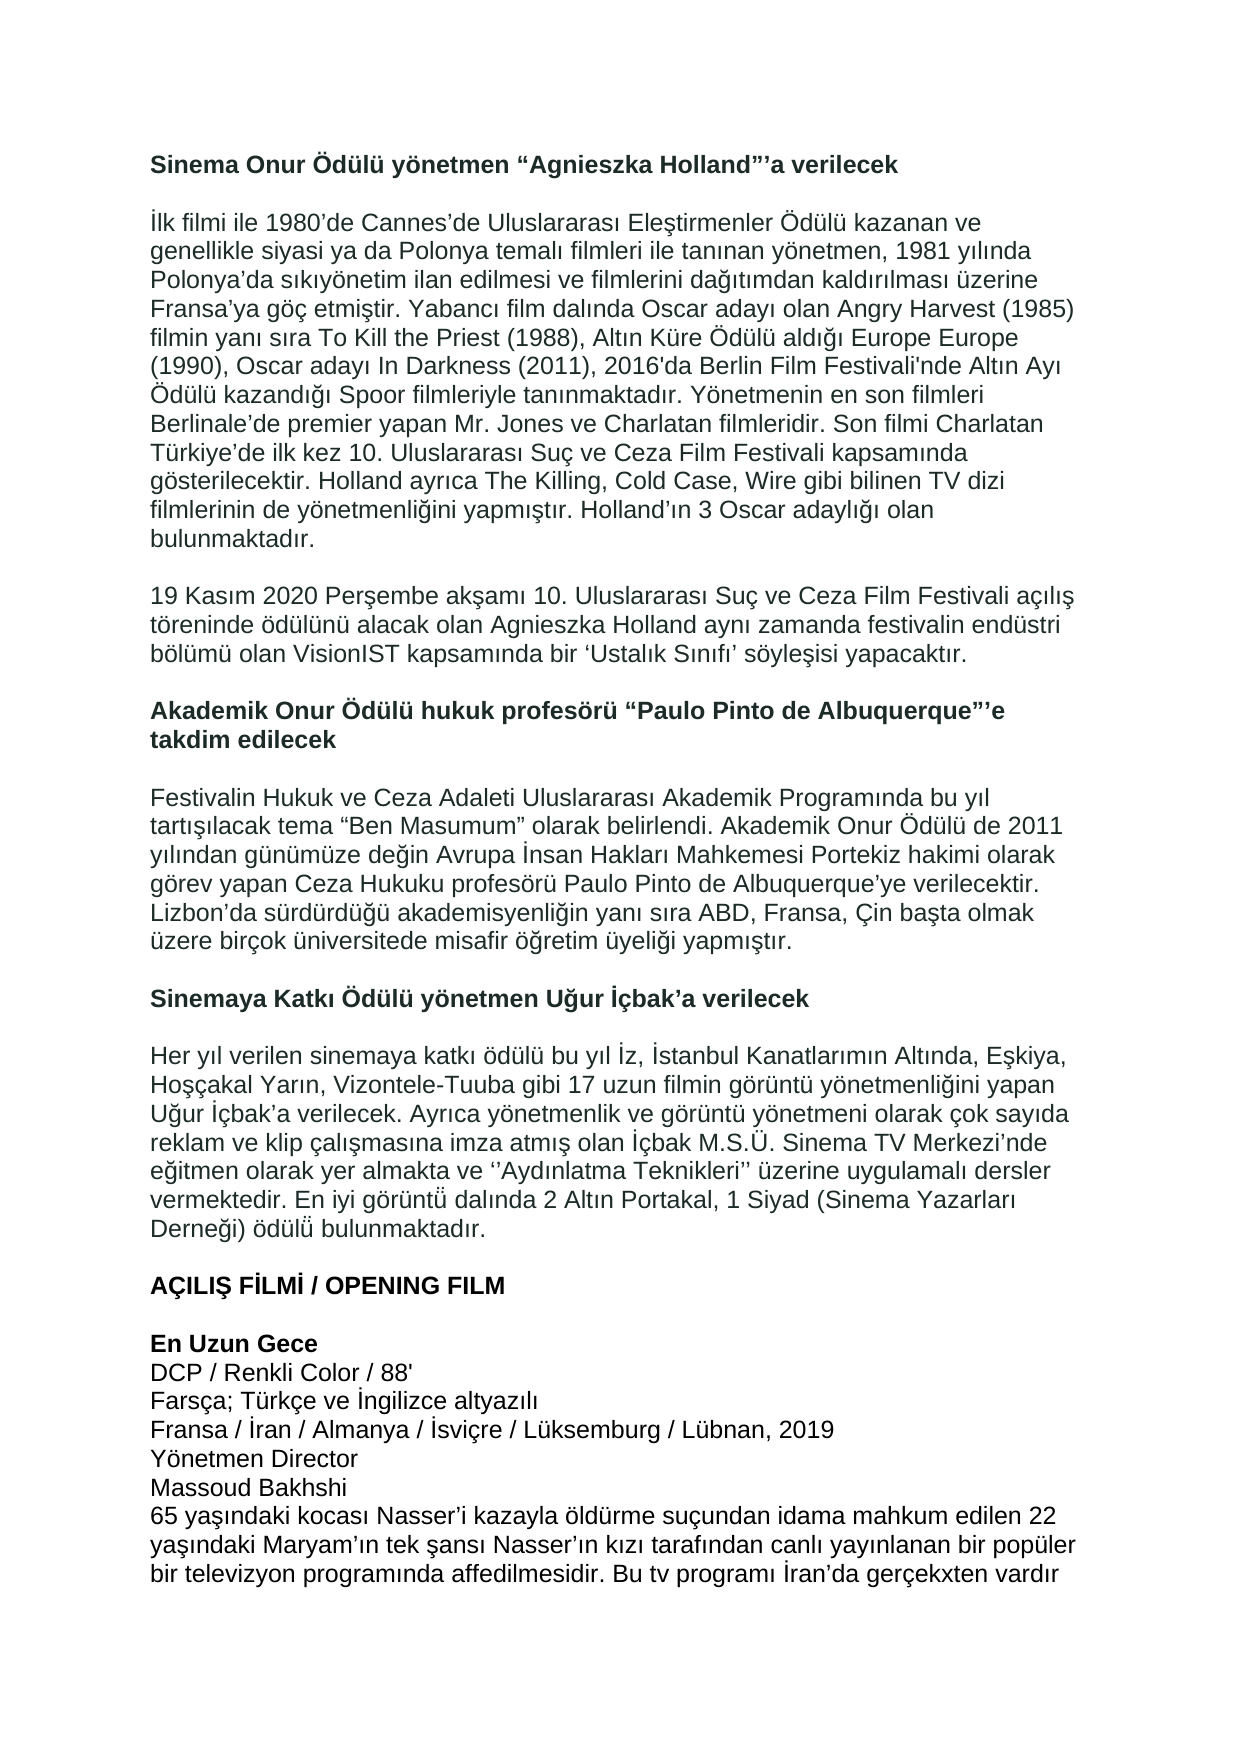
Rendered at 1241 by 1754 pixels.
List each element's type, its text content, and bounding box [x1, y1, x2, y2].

text Fransa / İran / Almanya / İsviçre / Lüksemburg / Lübnan, 2019 [150, 1415, 1090, 1444]
text Akademik Onur Ödülü hukuk profesörü “Paulo Pinto de Albuquerque”’e takdim edilecek [150, 696, 1090, 754]
text Yönetmen Director [150, 1444, 1090, 1472]
text Farsça; Türkçe ve İngilizce altyazılı [150, 1386, 1090, 1415]
text DCP / Renkli Color / 88' [150, 1357, 1090, 1386]
text En Uzun Gece [150, 1329, 1090, 1357]
text Festivalin Hukuk ve Ceza Adaleti Uluslararası Akademik Programında bu yıl tartışılacak tema “Ben Masumum” olarak belirlendi. Akademik Onur Ödülü de 2011 yılından günümüze değin Avrupa İnsan Hakları Mahkemesi Portekiz hakimi olarak görev yapan Ceza Hukuku profesörü Paulo Pinto de Albuquerque’ye verilecektir. Lizbon’da sürdürdüğü akademisyenliğin yanı sıra ABD, Fransa, Çin başta olmak üzere birçok üniversitede misafir öğretim üyeliği yapmıştır. [150, 782, 1090, 955]
text Her yıl verilen sinemaya katkı ödülü bu yıl İz, İstanbul Kanatlarımın Altında, Eşkiya, Hoşçakal Yarın, Vizontele-Tuuba gibi 17 uzun filmin görüntü yönetmenliğini yapan Uğur İçbak’a verilecek. Ayrıca yönetmenlik ve görüntü yönetmeni olarak çok sayıda reklam ve klip çalışmasına imza atmış olan İçbak M.S.Ü. Sinema TV Merkezi’nde eğitmen olarak yer almakta ve ‘’Aydınlatma Teknikleri’’ üzerine uygulamalı dersler vermektedir. En iyi görüntü̈ dalında 2 Altın Portakal, 1 Siyad (Sinema Yazarları Derneği) ödülü̈ bulunmaktadır. [150, 1041, 1090, 1242]
text İlk filmi ile 1980’de Cannes’de Uluslararası Eleştirmenler Ödülü kazanan ve genellikle siyasi ya da Polonya temalı filmleri ile tanınan yönetmen, 1981 yılında Polonya’da sıkıyönetim ilan edilmesi ve filmlerini dağıtımdan kaldırılması üzerine Fransa’ya göç etmiştir. Yabancı film dalında Oscar adayı olan Angry Harvest (1985) filmin yanı sıra To Kill the Priest (1988), Altın Küre Ödülü aldığı Europe Europe (1990), Oscar adayı In Darkness (2011), 2016'da Berlin Film Festivali'nde Altın Ayı Ödülü kazandığı Spoor filmleriyle tanınmaktadır. Yönetmenin en son filmleri Berlinale’de premier yapan Mr. Jones ve Charlatan filmleridir. Son filmi Charlatan Türkiye’de ilk kez 10. Uluslararası Suç ve Ceza Film Festivali kapsamında gösterilecektir. Holland ayrıca The Killing, Cold Case, Wire gibi bilinen TV dizi filmlerinin de yönetmenliğini yapmıştır. Holland’ın 3 Oscar adaylığı olan bulunmaktadır. [150, 207, 1090, 552]
text AÇILIŞ FİLMİ / OPENING FILM [150, 1271, 1090, 1300]
text 19 Kasım 2020 Perşembe akşamı 10. Uluslararası Suç ve Ceza Film Festivali açılış töreninde ödülünü alacak olan Agnieszka Holland aynı zamanda festivalin endüstri bölümü olan VisionIST kapsamında bir ‘Ustalık Sınıfı’ söyleşisi yapacaktır. [150, 581, 1090, 667]
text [150, 1501, 1090, 1587]
text Sinemaya Katkı Ödülü yönetmen Uğur İçbak’a verilecek [150, 984, 1090, 1012]
text Sinema Onur Ödülü yönetmen “Agnieszka Holland”’a verilecek [150, 150, 1090, 179]
text Massoud Bakhshi [150, 1472, 1090, 1501]
